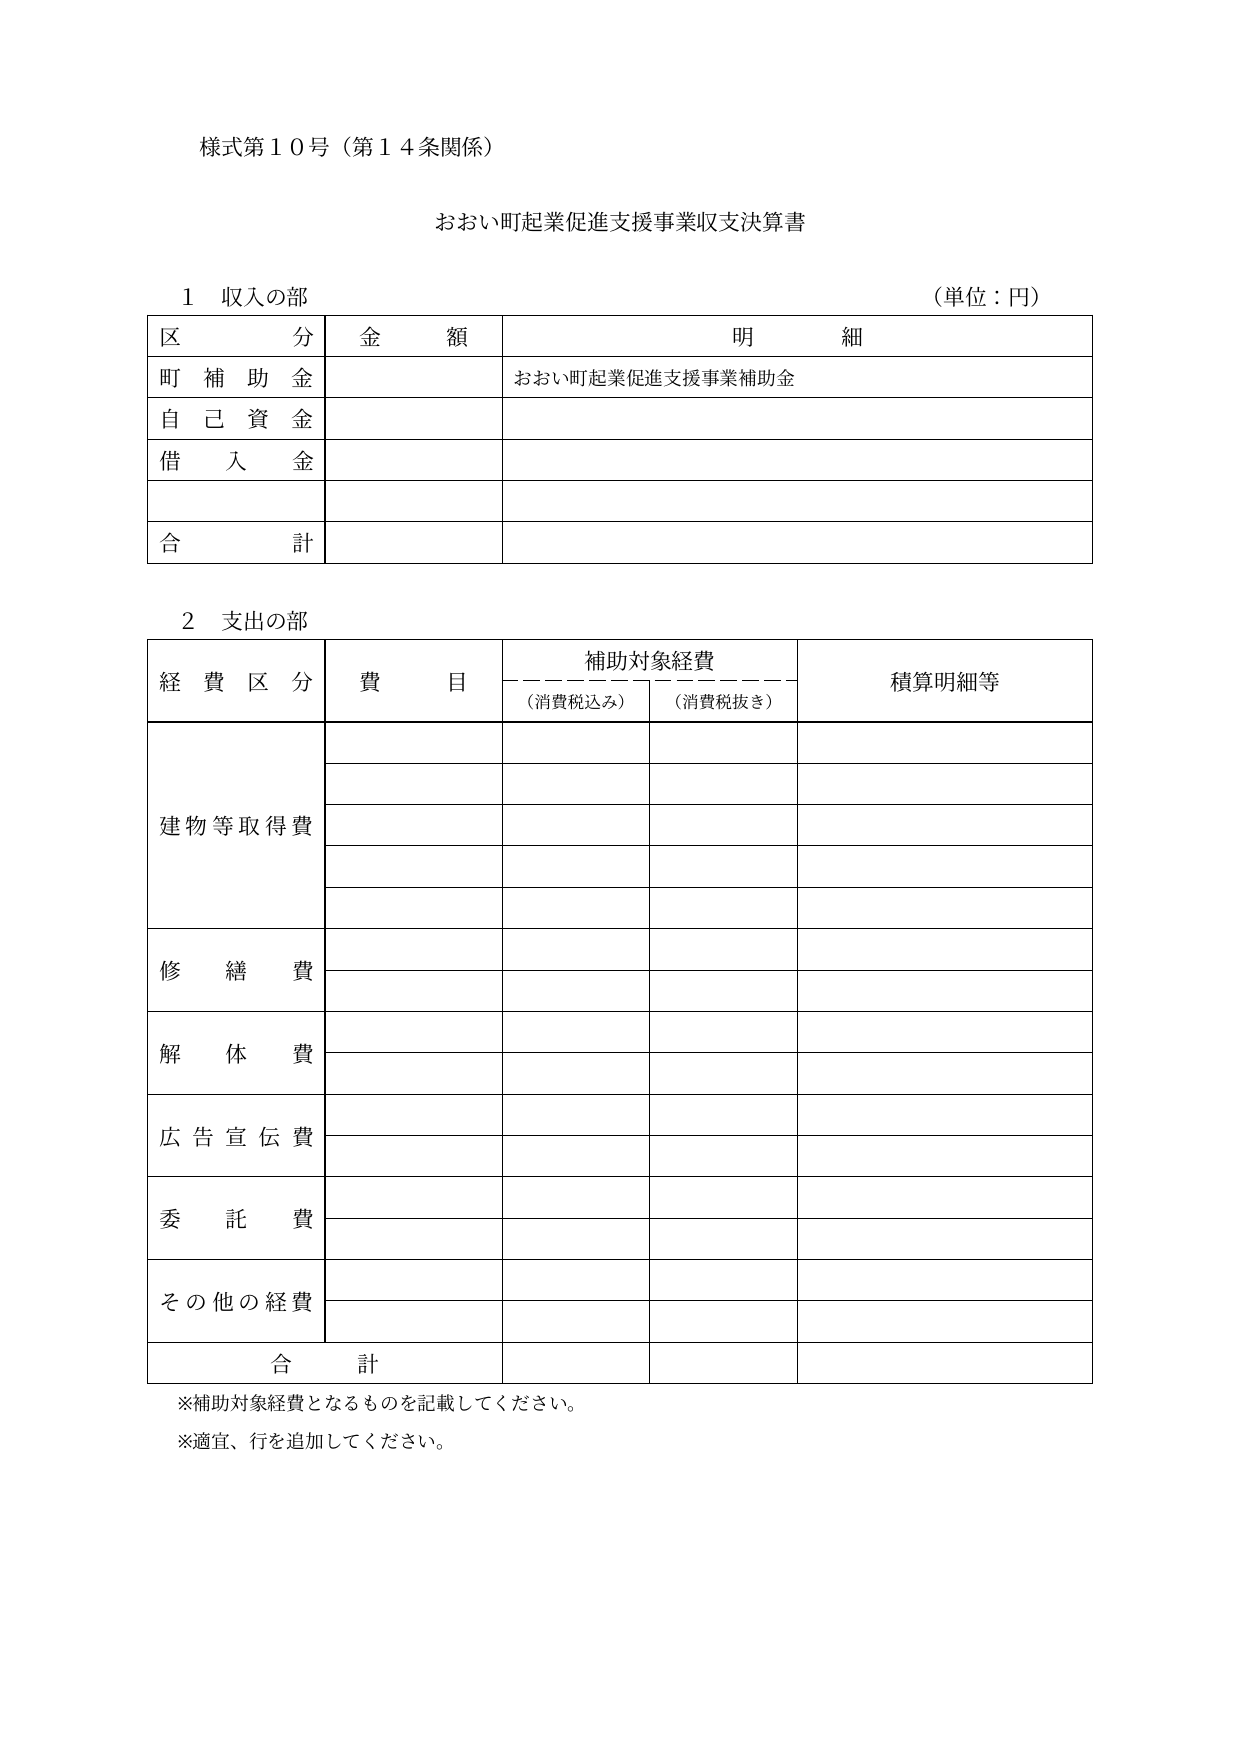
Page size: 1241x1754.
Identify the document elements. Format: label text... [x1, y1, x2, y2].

text ※補助対象経費となるものを記載してください。 [177, 1384, 1063, 1422]
table_cell [503, 971, 649, 1011]
table_header 補助対象経費 [503, 640, 797, 680]
table_cell （消費税込み） [503, 680, 649, 721]
table_cell [650, 1301, 797, 1342]
table_cell [503, 846, 649, 887]
table_header 積算明細等 [798, 640, 1092, 721]
table_cell [798, 764, 1092, 804]
table_cell [503, 398, 1092, 438]
table_cell [650, 723, 797, 763]
table_cell 広告宣伝費 [148, 1095, 324, 1176]
table_cell その他の経費 [148, 1260, 324, 1342]
table_cell [326, 846, 502, 887]
table_cell [326, 522, 502, 563]
table_header 明 細 [503, 316, 1092, 356]
table_cell [326, 1095, 502, 1135]
table_cell [798, 1260, 1092, 1300]
text ２ 支出の部 [177, 601, 1063, 639]
text ※適宜、行を追加してください。 [177, 1422, 1063, 1459]
table_cell [798, 1053, 1092, 1093]
table_cell [503, 723, 649, 763]
table_cell [326, 1177, 502, 1218]
table_cell [798, 1301, 1092, 1342]
table_cell 合計 [148, 522, 324, 563]
table_cell [798, 1177, 1092, 1218]
table_cell （消費税抜き） [650, 680, 797, 721]
table_cell [798, 1136, 1092, 1176]
table_cell [503, 1095, 649, 1135]
table_cell [798, 929, 1092, 969]
table_cell [650, 1012, 797, 1052]
table_cell [650, 1219, 797, 1259]
table_header 費 目 [326, 640, 502, 721]
table_header 経費区分 [148, 640, 324, 721]
table_cell [326, 481, 502, 521]
table_cell [650, 805, 797, 845]
table_cell [650, 1177, 797, 1218]
table_cell [326, 805, 502, 845]
text １ 収入の部 （単位：円） [177, 277, 1063, 314]
table_cell [503, 888, 649, 928]
table_cell [326, 1219, 502, 1259]
table_cell 修繕費 [148, 929, 324, 1011]
table_cell 合 計 [148, 1343, 502, 1383]
table_cell [650, 1095, 797, 1135]
table_cell おおい町起業促進支援事業補助金 [503, 357, 1092, 397]
table_cell [326, 971, 502, 1011]
table_cell [650, 971, 797, 1011]
table_cell [503, 764, 649, 804]
table_cell [503, 1219, 649, 1259]
table_cell 解体費 [148, 1012, 324, 1093]
table_cell [326, 1260, 502, 1300]
table_cell [650, 888, 797, 928]
table_cell [650, 1053, 797, 1093]
table_cell [148, 481, 324, 521]
table_cell [503, 1053, 649, 1093]
table_cell 町補助金 [148, 357, 324, 397]
table_cell [798, 1219, 1092, 1259]
table_cell [503, 481, 1092, 521]
table_cell [503, 1260, 649, 1300]
table_cell [503, 1136, 649, 1176]
table_cell [326, 723, 502, 763]
table_cell [798, 1012, 1092, 1052]
table_cell [503, 929, 649, 969]
table_cell [503, 1301, 649, 1342]
table_cell [326, 1053, 502, 1093]
table_cell [650, 764, 797, 804]
table_cell [503, 1012, 649, 1052]
table_cell 自己資金 [148, 398, 324, 438]
text おおい町起業促進支援事業収支決算書 [177, 202, 1063, 239]
table_cell [798, 1095, 1092, 1135]
table_cell [326, 929, 502, 969]
text ※決算書又は試算表等、事業の実績に関する資料を添付してください。様式第１０号（第１４条関係） [177, 127, 1063, 164]
table_cell [503, 522, 1092, 563]
table_cell [326, 1301, 502, 1342]
table_cell [798, 805, 1092, 845]
table_header 金 額 [326, 316, 502, 356]
table_cell [650, 929, 797, 969]
table_cell [326, 440, 502, 480]
table_header 区分 [148, 316, 324, 356]
table_cell 借入金 [148, 440, 324, 480]
table_cell [798, 971, 1092, 1011]
table_cell [503, 805, 649, 845]
table_cell [326, 357, 502, 397]
table_cell [798, 846, 1092, 887]
table_cell [503, 440, 1092, 480]
table_cell [650, 1260, 797, 1300]
table_cell [326, 398, 502, 438]
table_cell [798, 1343, 1092, 1383]
table_cell [326, 1012, 502, 1052]
table_cell [650, 1136, 797, 1176]
table_cell [503, 1343, 649, 1383]
table_cell 委託費 [148, 1177, 324, 1259]
table_cell [326, 888, 502, 928]
table_cell [326, 764, 502, 804]
table_cell [326, 1136, 502, 1176]
table_cell [650, 1343, 797, 1383]
table_cell [503, 1177, 649, 1218]
table_cell [798, 888, 1092, 928]
table_cell [650, 846, 797, 887]
table_cell 建物等取得費 [148, 723, 324, 928]
table_cell [798, 723, 1092, 763]
